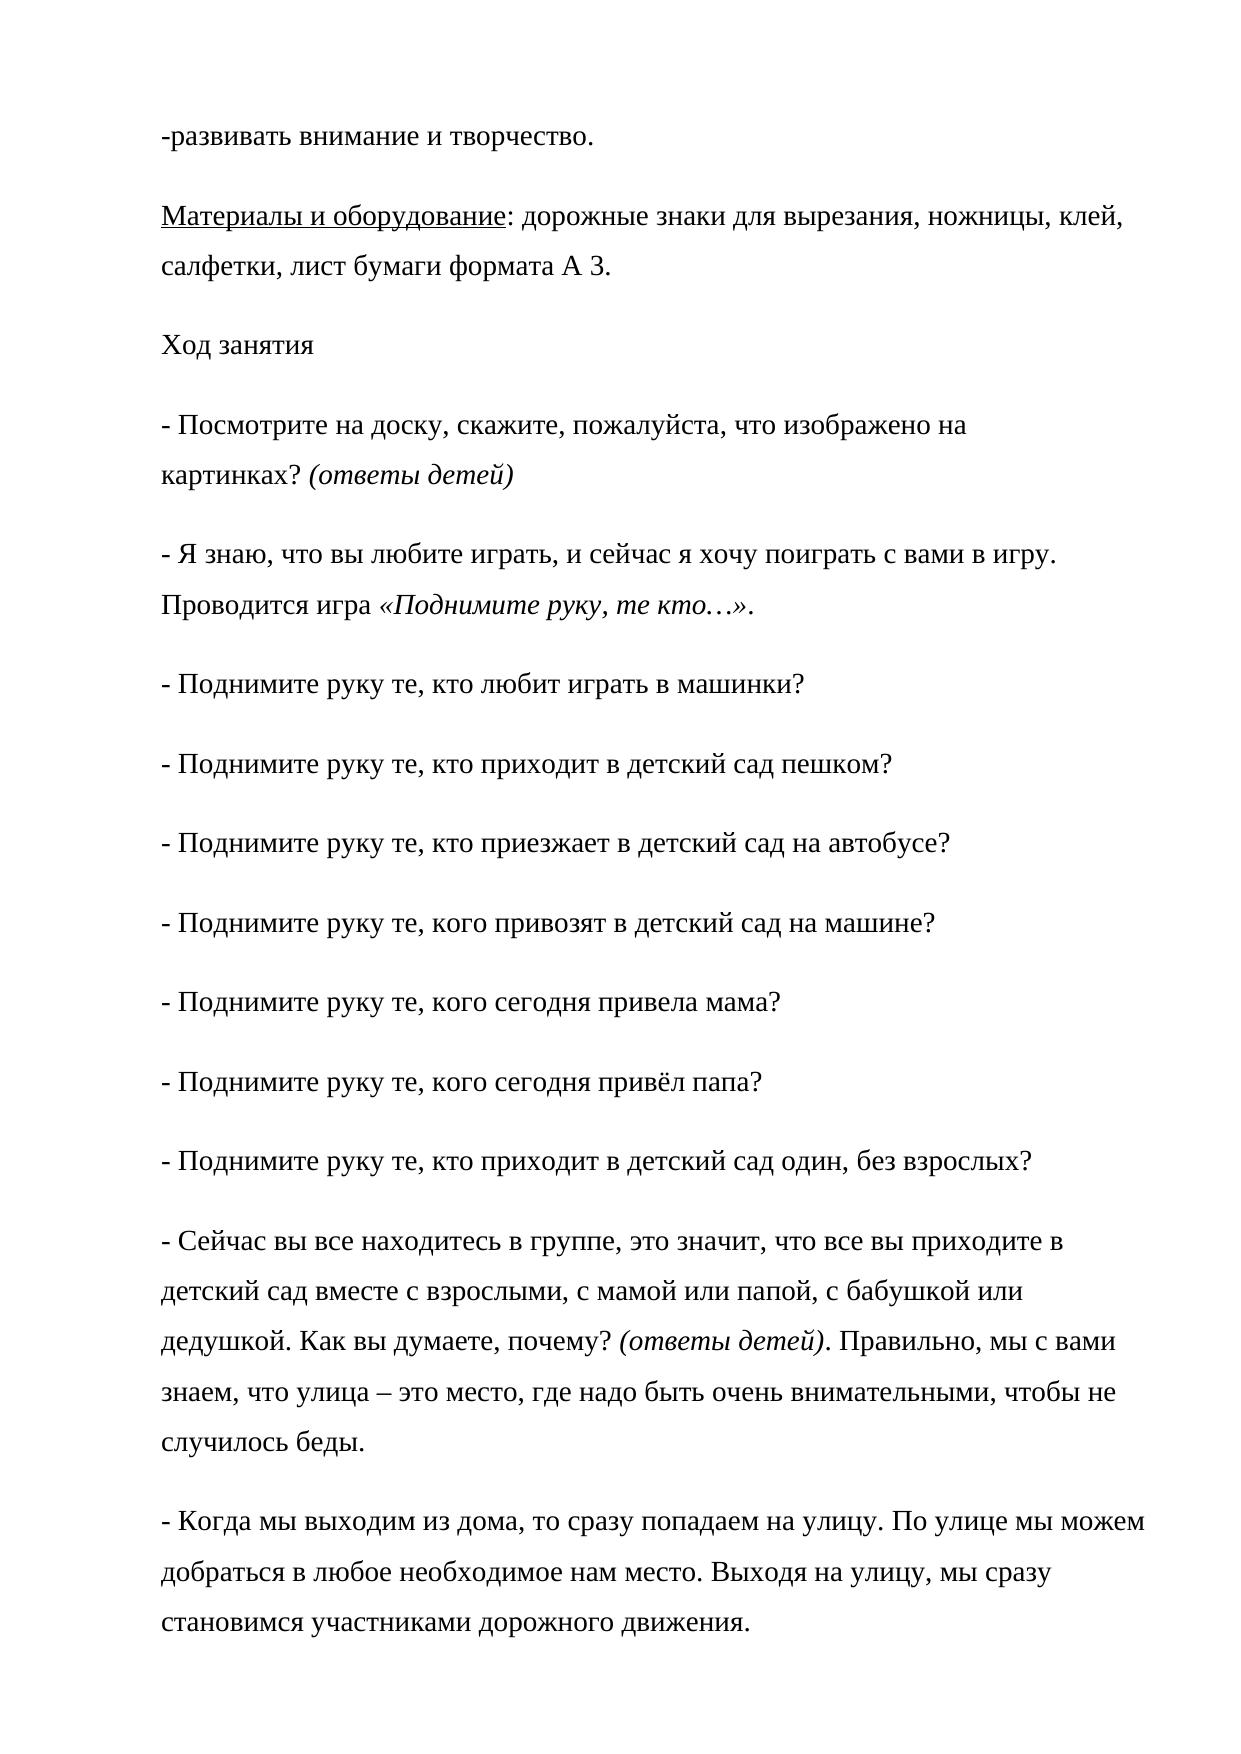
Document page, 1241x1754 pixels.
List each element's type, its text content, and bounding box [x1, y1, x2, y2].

text Материалы и оборудование: дорожные знаки для вырезания, ножницы, клей, салфетки, лист бумаги формата А 3. [161, 198, 1152, 281]
text - Поднимите руку те, кто приходит в детский сад пешком? [161, 746, 1152, 779]
text - Поднимите руку те, кого сегодня привела мама? [161, 984, 1152, 1018]
text - Поднимите руку те, кого сегодня привёл папа? [161, 1064, 1152, 1097]
text - Поднимите руку те, кто любит играть в машинки? [161, 666, 1152, 700]
text - Я знаю, что вы любите играть, и сейчас я хочу поиграть с вами в игру. Проводится игра «Поднимите руку, те кто…». [161, 537, 1152, 621]
text - Посмотрите на доску, скажите, пожалуйста, что изображено на картинках? (ответы детей) [161, 407, 1152, 491]
text - Поднимите руку те, кто приходит в детский сад один, без взрослых? [161, 1143, 1152, 1177]
text - Сейчас вы все находитесь в группе, это значит, что все вы приходите в детский сад вместе с взрослыми, с мамой или папой, с бабушкой или дедушкой. Как вы думаете, почему? (ответы детей). Правильно, мы с вами знаем, что улица – это место, где надо быть очень внимательными, чтобы не случилось беды. [161, 1223, 1152, 1458]
text -развивать внимание и творчество. [161, 118, 1152, 152]
text - Поднимите руку те, кто приезжает в детский сад на автобусе? [161, 825, 1152, 859]
text - Поднимите руку те, кого привозят в детский сад на машине? [161, 905, 1152, 938]
text Ход занятия [161, 327, 1152, 361]
text - Когда мы выходим из дома, то сразу попадаем на улицу. По улице мы можем добраться в любое необходимое нам место. Выходя на улицу, мы сразу становимся участниками дорожного движения. [161, 1503, 1152, 1638]
